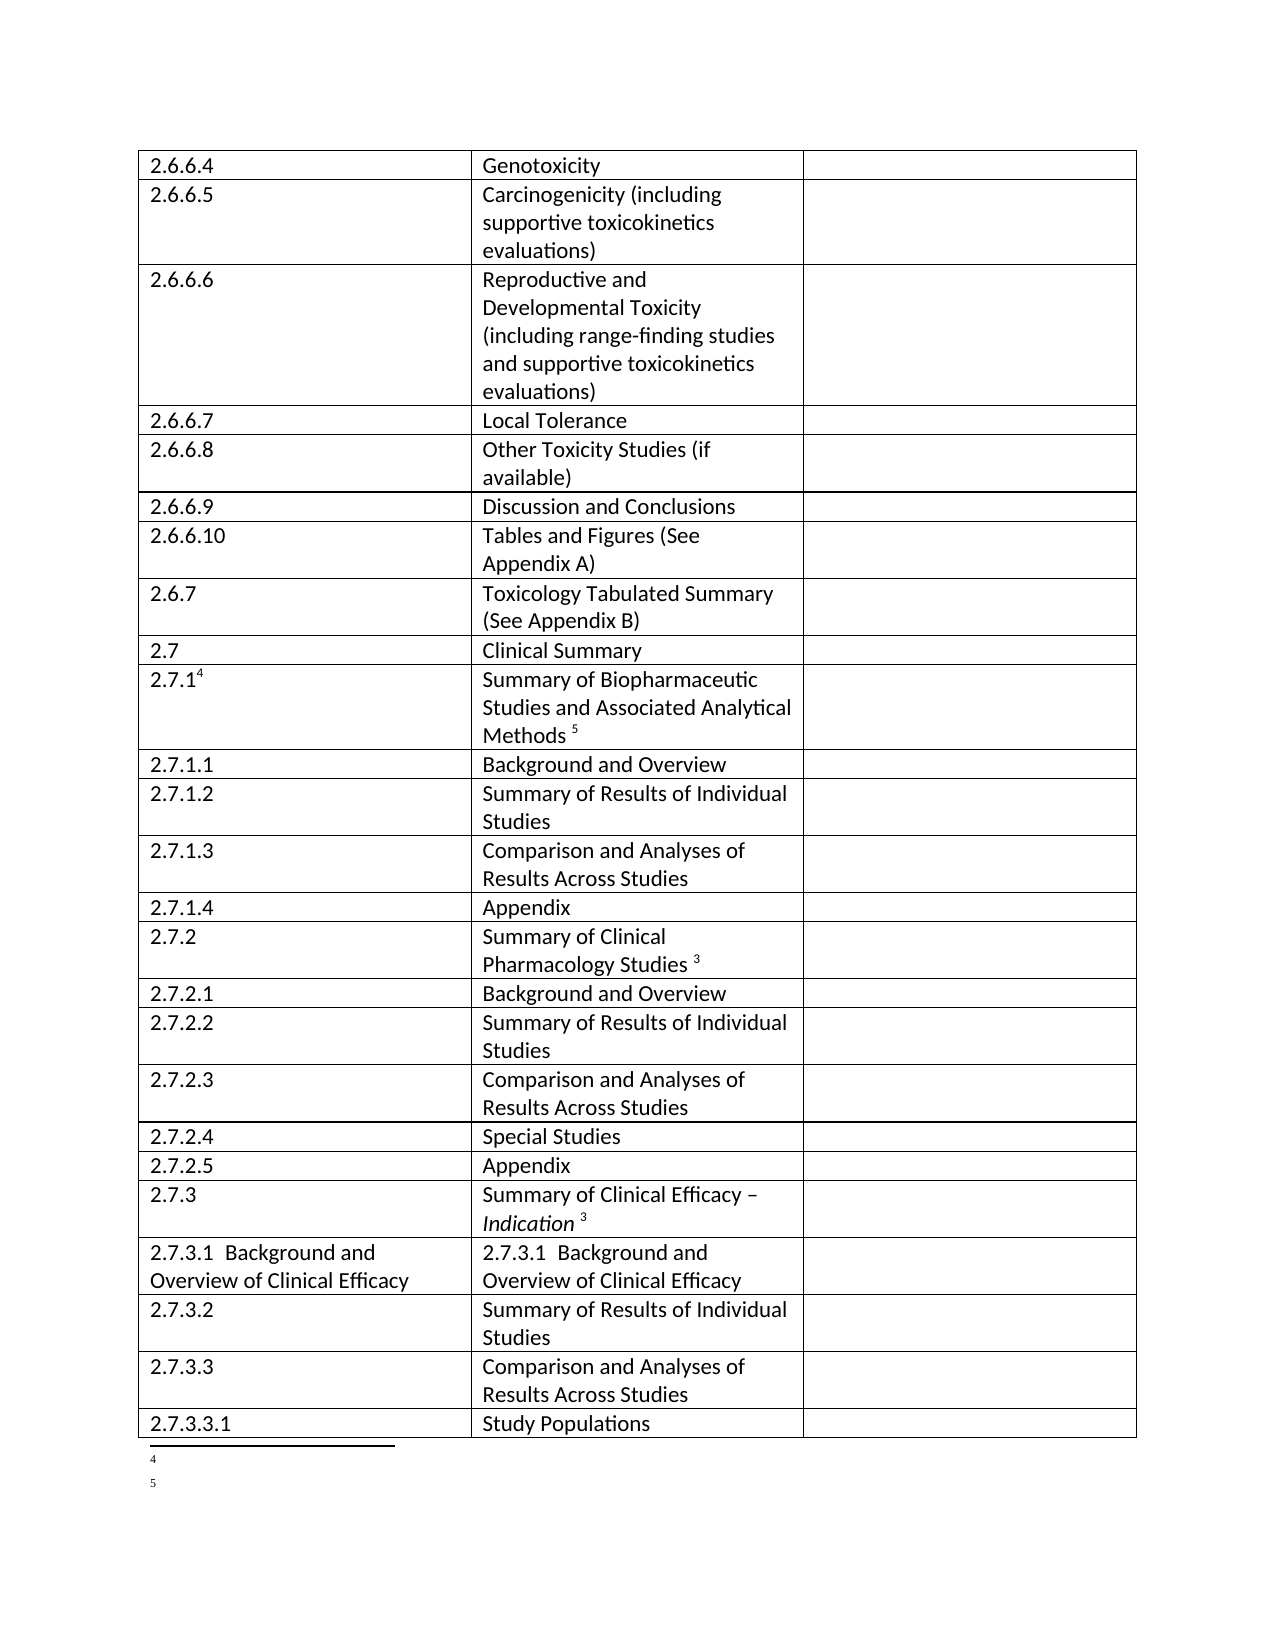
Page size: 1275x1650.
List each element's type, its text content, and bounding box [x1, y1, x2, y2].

table_cell [804, 1065, 1136, 1121]
table_cell [804, 922, 1136, 978]
table_cell 2.7.2.5 [139, 1152, 471, 1179]
table_cell 2.7.3.1 Background and Overview of Clinical Efficacy [472, 1238, 803, 1294]
table_cell Discussion and Conclusions [472, 493, 803, 521]
table_cell Background and Overview [472, 750, 803, 778]
table_cell [804, 1238, 1136, 1294]
table_cell Summary of Results of Individual Studies [472, 1008, 803, 1064]
table_cell 2.7.2.3 [139, 1065, 471, 1121]
table_cell Toxicology Tabulated Summary (See Appendix B) [472, 579, 803, 635]
table_cell Other Toxicity Studies (if available) [472, 435, 803, 491]
table_cell 2.6.7 [139, 579, 471, 635]
table_cell Comparison and Analyses of Results Across Studies [472, 836, 803, 892]
table_cell [804, 779, 1136, 835]
table_cell [804, 665, 1136, 749]
table_cell 2.6.6.8 [139, 435, 471, 491]
table_cell 2.7.2.1 [139, 979, 471, 1007]
table_cell [804, 522, 1136, 578]
table_cell Local Tolerance [472, 406, 803, 434]
table_cell 2.7 [139, 636, 471, 664]
table_cell [804, 1123, 1136, 1151]
table_cell Appendix [472, 1152, 803, 1179]
table_cell [804, 265, 1136, 405]
table_cell Summary of Results of Individual Studies [472, 1295, 803, 1351]
table_cell [804, 579, 1136, 635]
table_cell Summary of Biopharmaceutic Studies and Associated Analytical Methods [472, 665, 803, 749]
table_cell Special Studies [472, 1123, 803, 1151]
table_cell [804, 1352, 1136, 1408]
table_cell [804, 435, 1136, 491]
table_cell Appendix [472, 893, 803, 921]
table_cell 2.7.1.1 [139, 750, 471, 778]
table_cell Tables and Figures (See Appendix A) [472, 522, 803, 578]
table_cell Comparison and Analyses of Results Across Studies [472, 1352, 803, 1408]
table_cell [804, 1295, 1136, 1351]
table_cell 2.6.6.9 [139, 493, 471, 521]
table_cell [804, 493, 1136, 521]
table_cell Reproductive and Developmental Toxicity (including range-finding studies and supportive toxicokinetics evaluations) [472, 265, 803, 405]
table_cell 2.7.1 [139, 665, 471, 749]
table_cell 2.7.2 [139, 922, 471, 978]
table_cell [804, 180, 1136, 264]
table_cell Clinical Summary [472, 636, 803, 664]
table_cell 2.6.6.4 [139, 151, 471, 179]
table_cell [804, 979, 1136, 1007]
table_cell Study Populations [472, 1409, 803, 1437]
table_cell [804, 1152, 1136, 1179]
table_cell 2.7.2.4 [139, 1123, 471, 1151]
table_cell [804, 836, 1136, 892]
table_cell [804, 893, 1136, 921]
table_cell 2.6.6.10 [139, 522, 471, 578]
table_cell [804, 1008, 1136, 1064]
table_cell Genotoxicity [472, 151, 803, 179]
table_cell 2.7.3 [139, 1181, 471, 1237]
table_cell 2.7.2.2 [139, 1008, 471, 1064]
table_cell 2.7.1.4 [139, 893, 471, 921]
table_cell [804, 151, 1136, 179]
table_cell [804, 1409, 1136, 1437]
table_cell 2.6.6.7 [139, 406, 471, 434]
table_cell [804, 750, 1136, 778]
table_cell Background and Overview [472, 979, 803, 1007]
table_cell 2.7.3.1 Background and Overview of Clinical Efficacy [139, 1238, 471, 1294]
table_cell [804, 636, 1136, 664]
table_cell 2.6.6.6 [139, 265, 471, 405]
table_cell Comparison and Analyses of Results Across Studies [472, 1065, 803, 1121]
table_cell [804, 406, 1136, 434]
table_cell Summary of Clinical Pharmacology Studies 3 [472, 922, 803, 978]
table_cell Summary of Clinical Efficacy – Indication 3 [472, 1181, 803, 1237]
table_cell Summary of Results of Individual Studies [472, 779, 803, 835]
table_cell 2.7.1.2 [139, 779, 471, 835]
table_cell 2.7.3.3.1 [139, 1409, 471, 1437]
table_cell Carcinogenicity (including supportive toxicokinetics evaluations) [472, 180, 803, 264]
table_cell 2.7.3.3 [139, 1352, 471, 1408]
table_cell [804, 1181, 1136, 1237]
table_cell 2.6.6.5 [139, 180, 471, 264]
table_cell 2.7.1.3 [139, 836, 471, 892]
table_cell 2.7.3.2 [139, 1295, 471, 1351]
